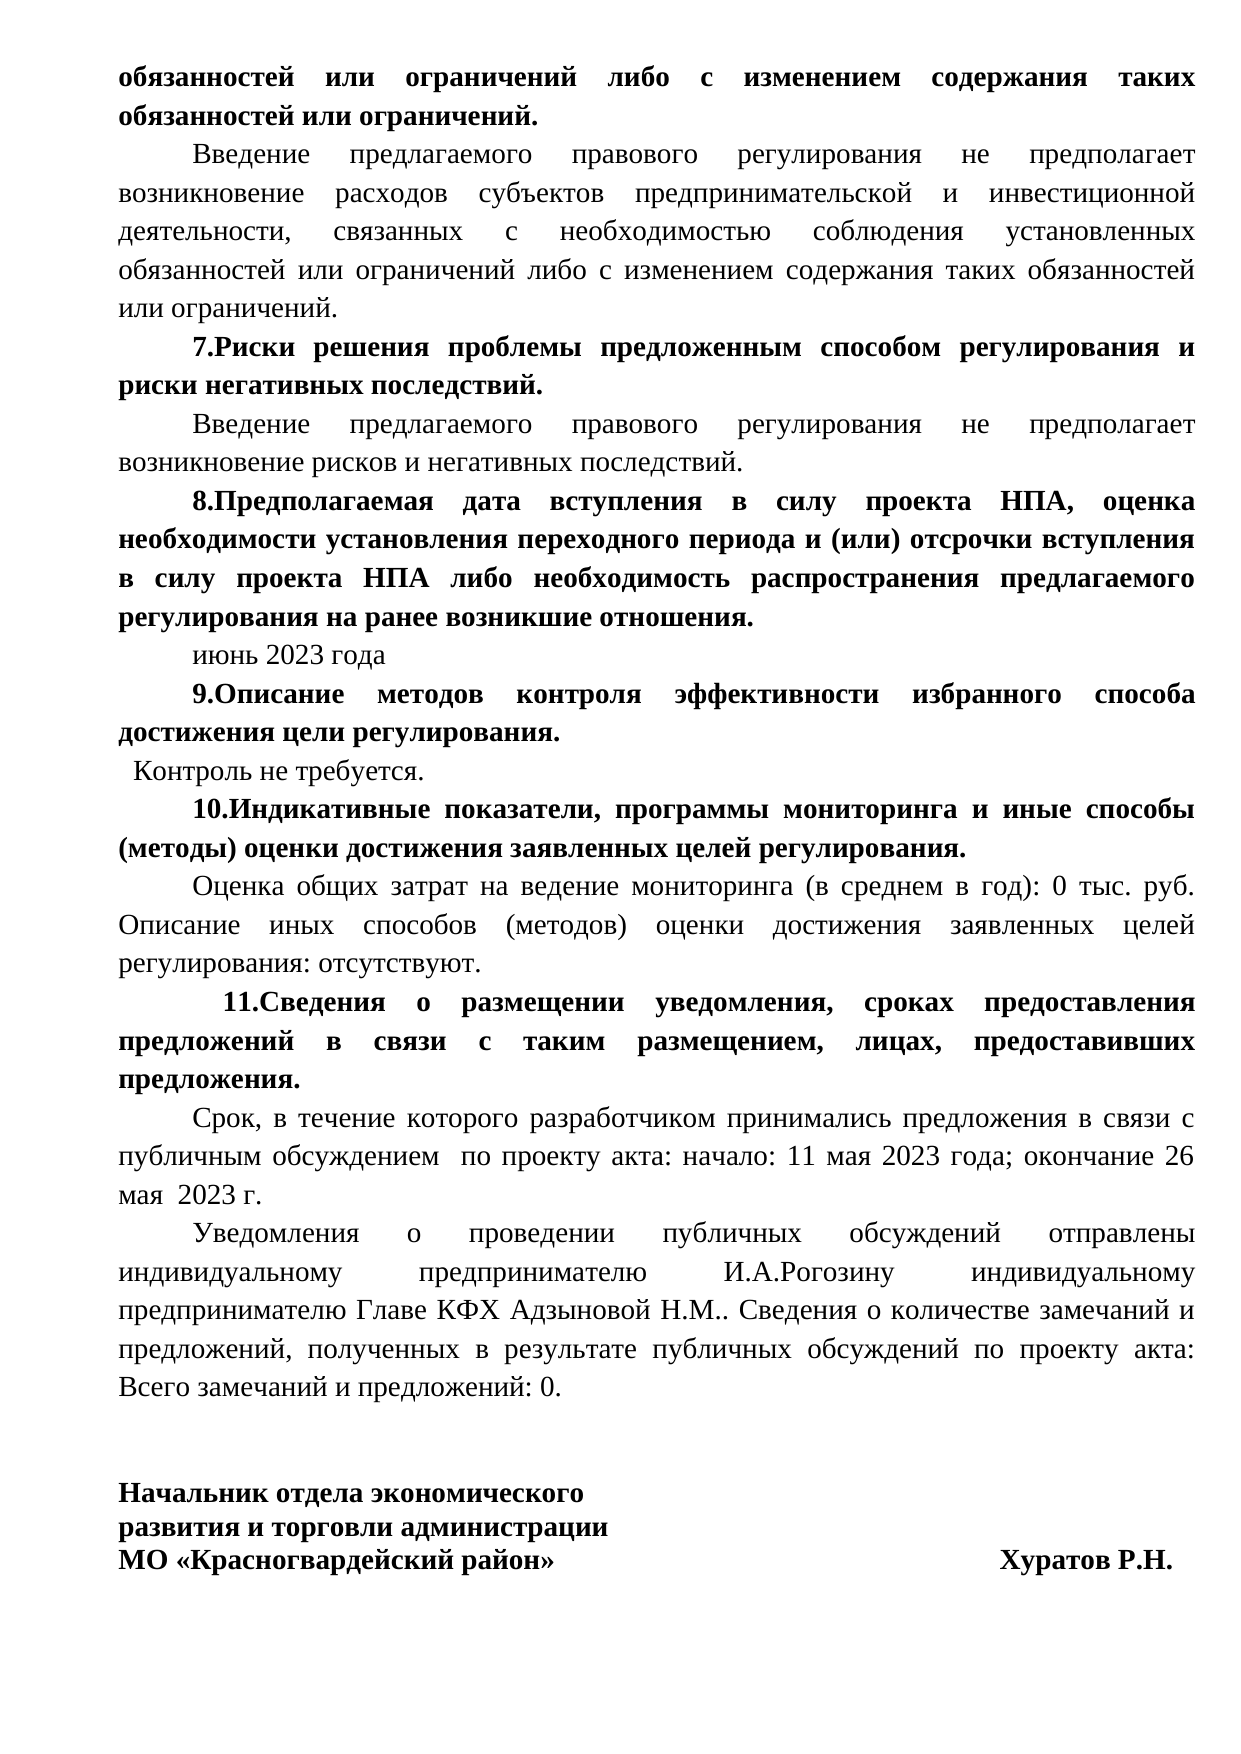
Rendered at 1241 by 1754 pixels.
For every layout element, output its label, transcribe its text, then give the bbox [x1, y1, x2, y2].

list Срок, в течение которого разработчиком принимались предложения в связи с публичным обсуждением по проекту акта: начало: 11 мая 2023 года; окончание 26 мая 2023 г. [118, 1100, 1196, 1210]
list Уведомления о проведении публичных обсуждений отправлены индивидуальному предпринимателю И.А.Рогозину индивидуальному предпринимателю Главе КФХ Адзыновой Н.М.. Сведения о количестве замечаний и предложений, полученных в результате публичных обсуждений по проекту акта: Всего замечаний и предложений: 0. [118, 1215, 1196, 1403]
list Введение предлагаемого правового регулирования не предполагает возникновение расходов субъектов предпринимательской и инвестиционной деятельности, связанных с необходимостью соблюдения установленных обязанностей или ограничений либо с изменением содержания таких обязанностей или ограничений. [118, 136, 1196, 324]
list Введение предлагаемого правового регулирования не предполагает возникновение рисков и негативных последствий. [118, 406, 1196, 478]
list Контроль не требуется. [59, 753, 1196, 786]
list Оценка общих затрат на ведение мониторинга (в среднем в год): 0 тыс. руб. Описание иных способов (методов) оценки достижения заявленных целей регулирования: отсутствуют. [118, 868, 1196, 979]
list 9.Описание методов контроля эффективности избранного способа достижения цели регулирования. [118, 676, 1196, 748]
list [118, 59, 1196, 131]
list 11.Сведения о размещении уведомления, сроках предоставления предложений в связи с таким размещением, лицах, предоставивших предложения. [118, 984, 1196, 1095]
text развития и торговли администрации [118, 1509, 1196, 1542]
text МО «Красногвардейский район» Хуратов Р.Н. [118, 1542, 1196, 1576]
list 8.Предполагаемая дата вступления в силу проекта НПА, оценка необходимости установления переходного периода и (или) отсрочки вступления в силу проекта НПА либо необходимость распространения предлагаемого регулирования на ранее возникшие отношения. [118, 483, 1196, 632]
list 10.Индикативные показатели, программы мониторинга и иные способы (методы) оценки достижения заявленных целей регулирования. [118, 791, 1196, 863]
list июнь 2023 года [118, 637, 1196, 671]
list Начальник отдела экономического [118, 1475, 1196, 1509]
list 7.Риски решения проблемы предложенным способом регулирования и риски негативных последствий. [118, 329, 1196, 401]
